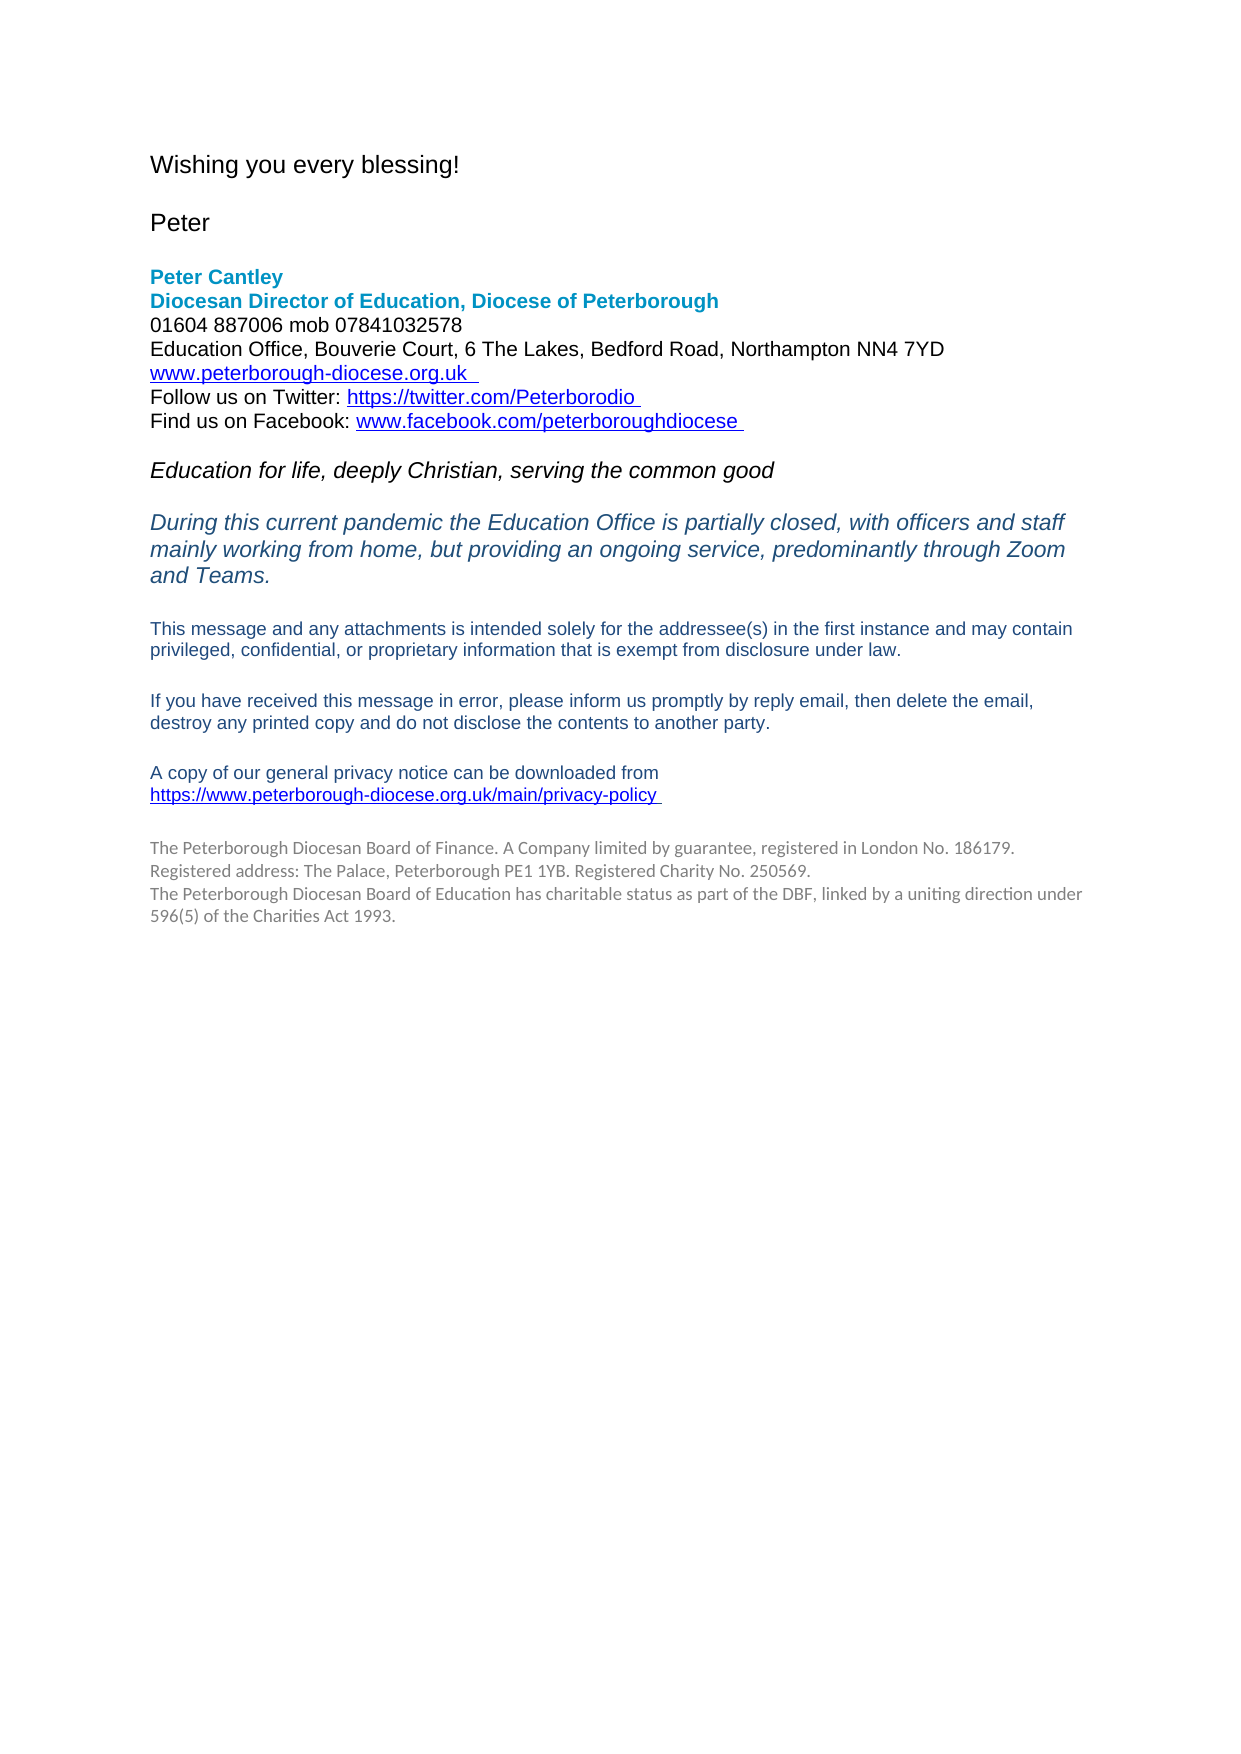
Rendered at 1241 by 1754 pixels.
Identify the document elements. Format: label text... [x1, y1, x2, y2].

text Wishing you every blessing! [150, 150, 1090, 179]
text Registered address: The Palace, Peterborough PE1 1YB. Registered Charity No. 250569. [150, 859, 1090, 882]
text A copy of our general privacy notice can be downloaded from https://www.peterborough-diocese.org.uk/main/privacy-policy [150, 762, 1090, 805]
text Education for life, deeply Christian, serving the common good [150, 457, 1090, 483]
text If you have received this message in error, please inform us promptly by reply email, then delete the email, destroy any printed copy and do not disclose the contents to another party. [150, 690, 1090, 733]
text The Peterborough Diocesan Board of Finance. A Company limited by guarantee, registered in London No. 186179. [150, 836, 1090, 859]
text Diocesan Director of Education, Diocese of Peterborough [150, 289, 1090, 313]
text Find us on Facebook: www.facebook.com/peterboroughdiocese [150, 409, 1090, 433]
text During this current pandemic the Education Office is partially closed, with officers and staff mainly working from home, but providing an ongoing service, predominantly through Zoom and Teams. [150, 509, 1090, 588]
text 01604 887006 mob 07841032578 Education Office, Bouverie Court, 6 The Lakes, Bedford Road, Northampton NN4 7YD [150, 313, 1090, 361]
text Follow us on Twitter: https://twitter.com/Peterborodio [150, 385, 1090, 409]
text This message and any attachments is intended solely for the addressee(s) in the first instance and may contain privileged, confidential, or proprietary information that is exempt from disclosure under law. [150, 618, 1090, 661]
text Peter Cantley [150, 265, 1090, 289]
text The Peterborough Diocesan Board of Education has charitable status as part of the DBF, linked by a uniting direction under 596(5) of the Charities Act 1993. [150, 882, 1090, 927]
text www.peterborough-diocese.org.uk [150, 361, 1090, 385]
text Peter [150, 207, 1090, 236]
